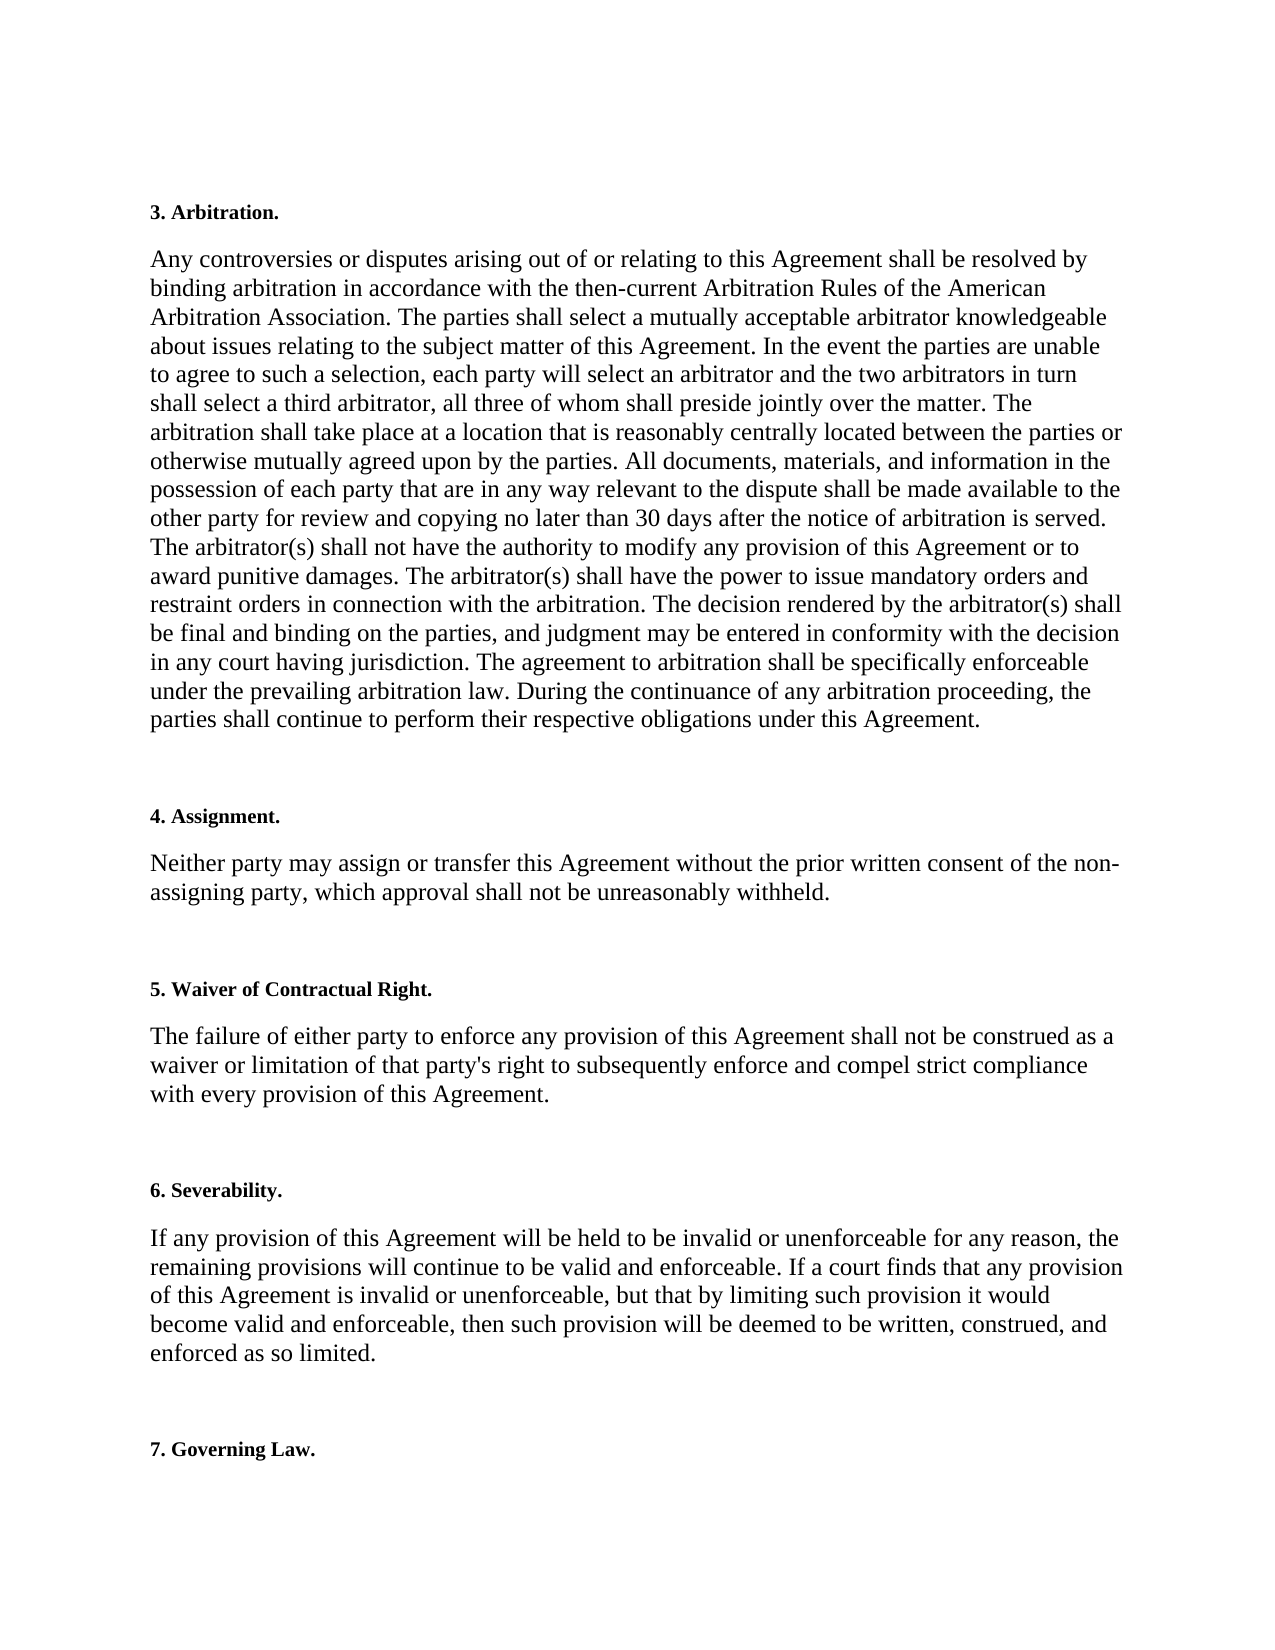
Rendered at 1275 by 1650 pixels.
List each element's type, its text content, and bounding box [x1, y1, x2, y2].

text 3. Arbitration. [150, 199, 1125, 224]
text Any controversies or disputes arising out of or relating to this Agreement shall be resolved by binding arbitration in accordance with the then-current Arbitration Rules of the American Arbitration Association. The parties shall select a mutually acceptable arbitrator knowledgeable about issues relating to the subject matter of this Agreement. In the event the parties are unable to agree to such a selection, each party will select an arbitrator and the two arbitrators in turn shall select a third arbitrator, all three of whom shall preside jointly over the matter. The arbitration shall take place at a location that is reasonably centrally located between the parties or otherwise mutually agreed upon by the parties. All documents, materials, and information in the possession of each party that are in any way relevant to the dispute shall be made available to the other party for review and copying no later than 30 days after the notice of arbitration is served. The arbitrator(s) shall not have the authority to modify any provision of this Agreement or to award punitive damages. The arbitrator(s) shall have the power to issue mandatory orders and restraint orders in connection with the arbitration. The decision rendered by the arbitrator(s) shall be final and binding on the parties, and judgment may be entered in conformity with the decision in any court having jurisdiction. The agreement to arbitration shall be specifically enforceable under the prevailing arbitration law. During the continuance of any arbitration proceeding, the parties shall continue to perform their respective obligations under this Agreement. [150, 244, 1125, 733]
text The failure of either party to enforce any provision of this Agreement shall not be construed as a waiver or limitation of that party's right to subsequently enforce and compel strict compliance with every provision of this Agreement. [150, 1021, 1125, 1108]
text 5. Waiver of Contractual Right. [150, 976, 1125, 1001]
text 4. Assignment. [150, 804, 1125, 828]
text If any provision of this Agreement will be held to be invalid or unenforceable for any reason, the remaining provisions will continue to be valid and enforceable. If a court finds that any provision of this Agreement is invalid or unenforceable, but that by limiting such provision it would become valid and enforceable, then such provision will be deemed to be written, construed, and enforced as so limited. [150, 1223, 1125, 1367]
text Neither party may assign or transfer this Agreement without the prior written consent of the non-assigning party, which approval shall not be unreasonably withheld. [150, 848, 1125, 906]
text 6. Severability. [150, 1178, 1125, 1202]
text 7. Governing Law. [150, 1437, 1125, 1461]
